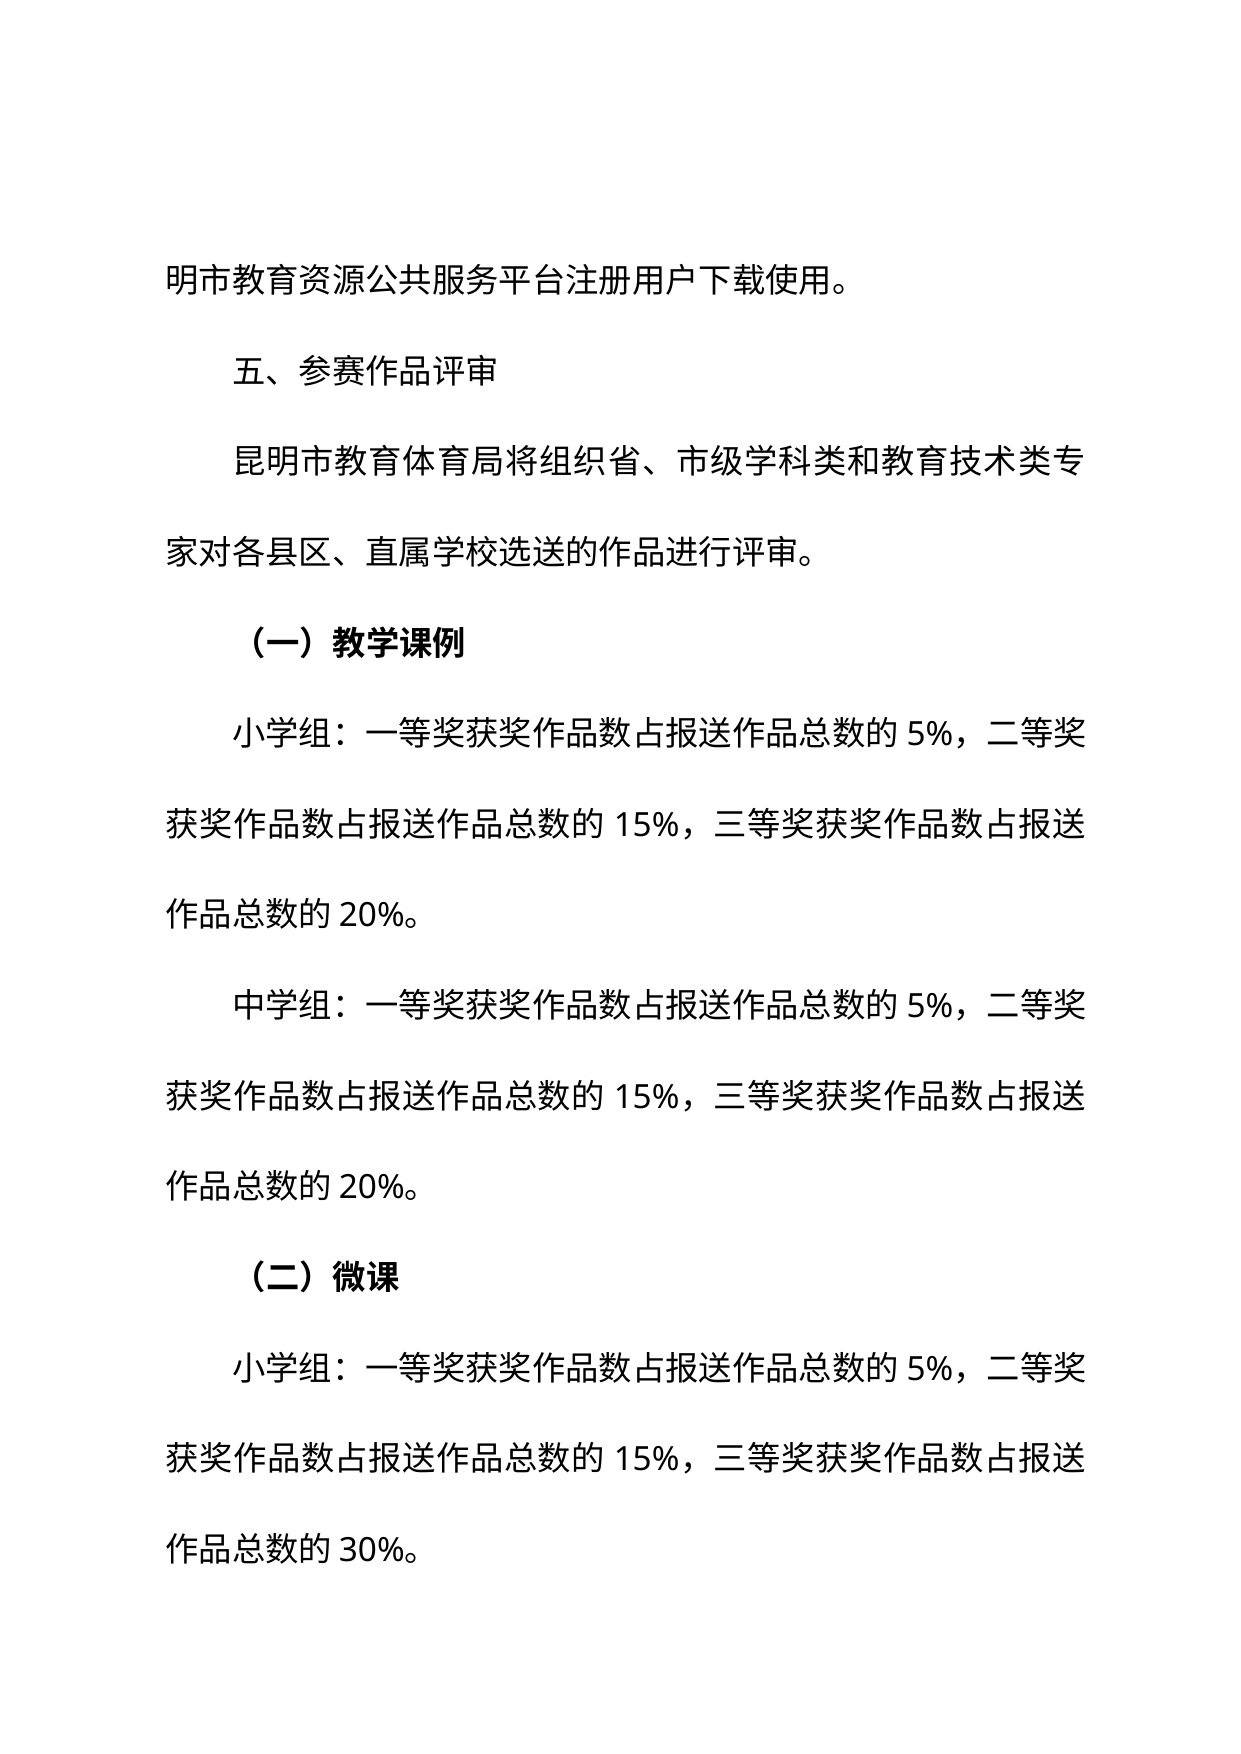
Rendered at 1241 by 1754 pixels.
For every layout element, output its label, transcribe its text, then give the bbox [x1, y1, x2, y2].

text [165, 233, 1087, 323]
text 中学组：一等奖获奖作品数占报送作品总数的5%，二等奖获奖作品数占报送作品总数的15%，三等奖获奖作品数占报送作品总数的20%。 [165, 958, 1087, 1229]
text 五、参赛作品评审 [165, 323, 1087, 414]
text 昆明市教育体育局将组织省、市级学科类和教育技术类专家对各县区、直属学校选送的作品进行评审。 [165, 414, 1087, 595]
text （一）教学课例 [165, 595, 1087, 686]
text 小学组：一等奖获奖作品数占报送作品总数的5%，二等奖获奖作品数占报送作品总数的15%，三等奖获奖作品数占报送作品总数的30%。 [165, 1320, 1087, 1592]
text 小学组：一等奖获奖作品数占报送作品总数的5%，二等奖获奖作品数占报送作品总数的15%，三等奖获奖作品数占报送作品总数的20%。 [165, 686, 1087, 958]
text （二）微课 [165, 1229, 1087, 1320]
